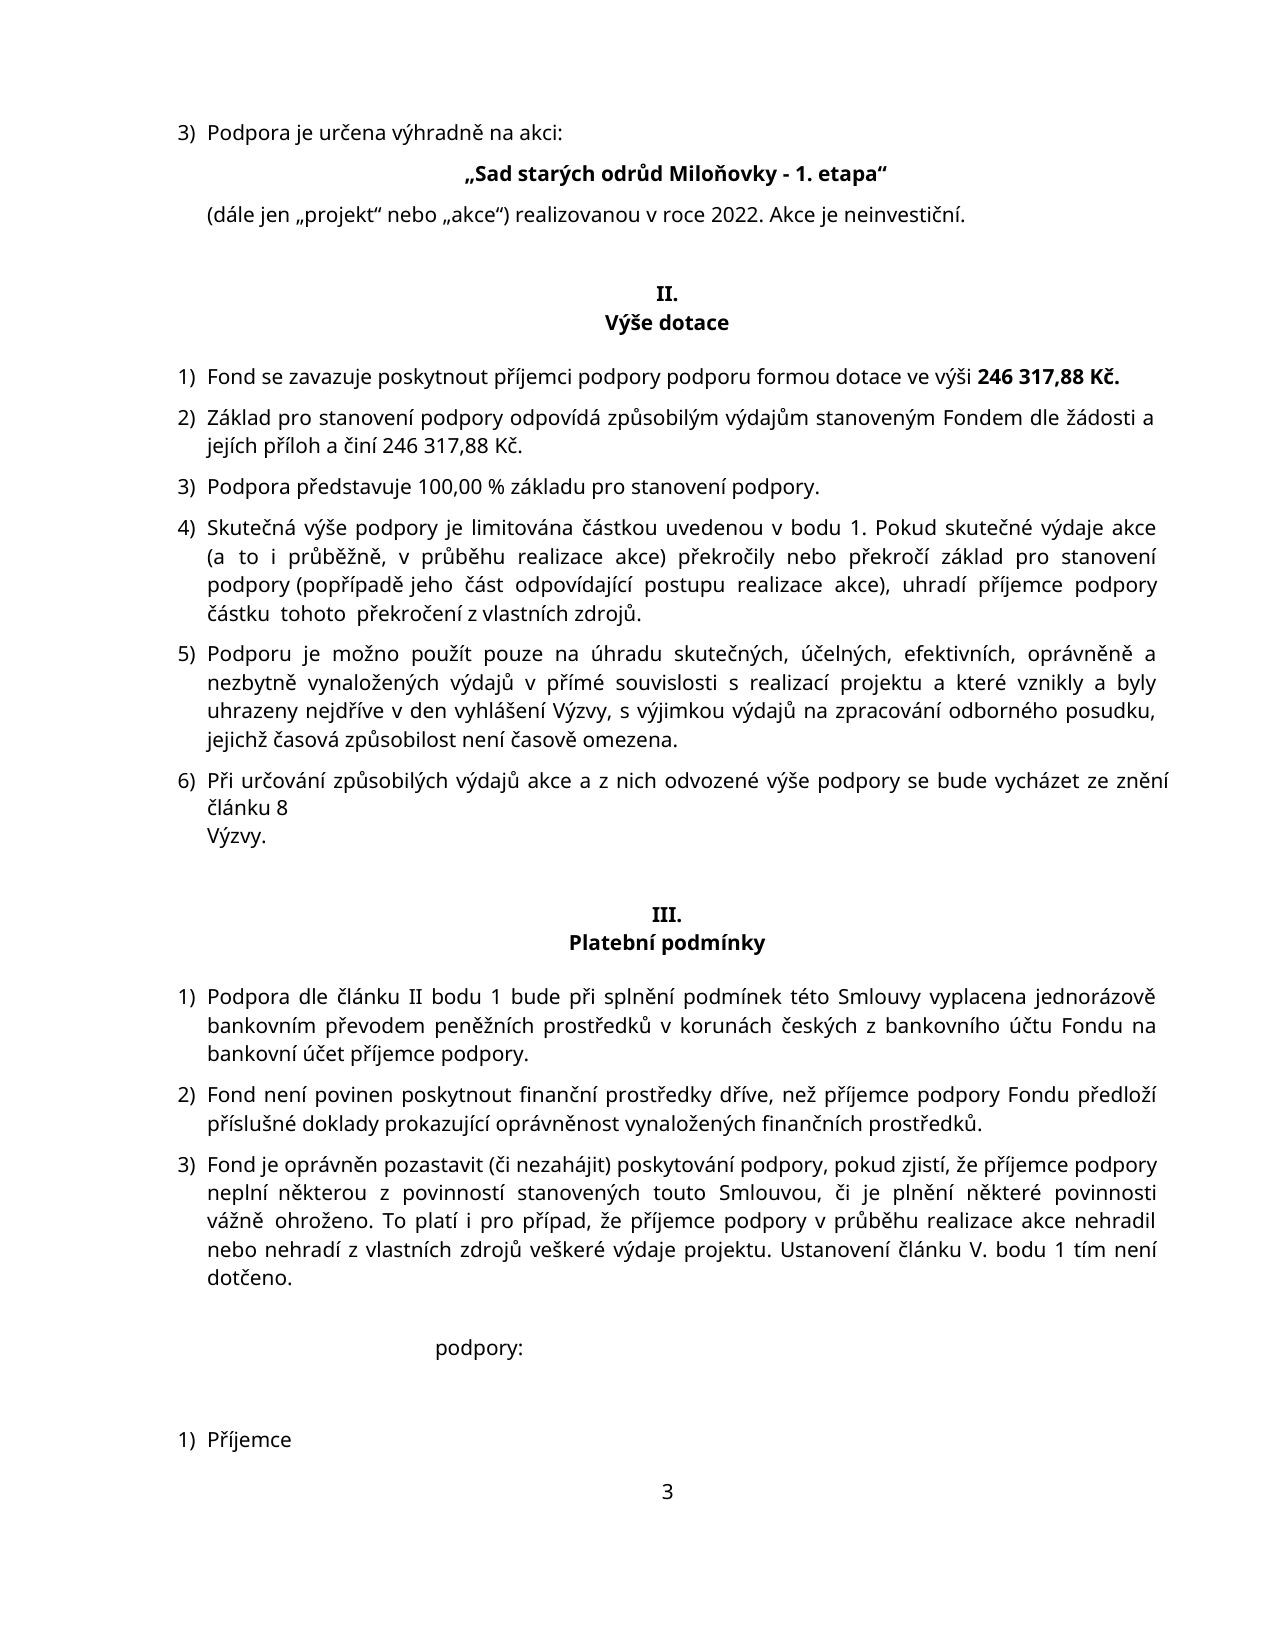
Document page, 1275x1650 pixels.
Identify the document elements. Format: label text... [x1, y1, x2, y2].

list Skutečná výše podpory je limitována částkou uvedenou v bodu 1. Pokud skutečné výdaje akce (a to i průběžně, v průběhu realizace akce) překročily nebo překročí základ pro stanovení podpory (popřípadě jeho část odpovídající postupu realizace akce), uhradí příjemce podpory částku tohoto překročení z vlastních zdrojů. [177, 513, 1157, 627]
list Fond je oprávněn pozastavit (či nezahájit) poskytování podpory, pokud zjistí, že příjemce podpory neplní některou z povinností stanovených touto Smlouvou, či je plnění některé povinnosti vážně ohroženo. To platí i pro případ, že příjemce podpory v průběhu realizace akce nehradil nebo nehradí z vlastních zdrojů veškeré výdaje projektu. Ustanovení článku V. bodu 1 tím není dotčeno. [177, 1150, 1157, 1292]
list Fond není povinen poskytnout finanční prostředky dříve, než příjemce podpory Fondu předloží příslušné doklady prokazující oprávněnost vynaložených finančních prostředků. [177, 1080, 1157, 1137]
subtitle Platební podmínky [273, 928, 1061, 957]
list Při určování způsobilých výdajů akce a z nich odvozené výše podpory se bude vycházet ze znění článku 8 [177, 766, 1169, 821]
subtitle Výše dotace [273, 308, 1062, 337]
list Příjemce podpory: [177, 1425, 378, 1453]
text (dále jen „projekt“ nebo „akce“) realizovanou v roce 2022. Akce je neinvestiční. [207, 200, 1169, 228]
list Podpora je určena výhradně na akci: [177, 118, 1169, 146]
subtitle III. [273, 900, 1061, 928]
list Podpora představuje 100,00 % základu pro stanovení podpory. [177, 472, 1169, 501]
list Fond se zavazuje poskytnout příjemci podpory podporu formou dotace ve výši 246 317,88 Kč. [177, 362, 1169, 391]
subtitle „Sad starých odrůd Miloňovky - 1. etapa“ [464, 159, 1169, 187]
list Podporu je možno použít pouze na úhradu skutečných, účelných, efektivních, oprávněně a nezbytně vynaložených výdajů v přímé souvislosti s realizací projektu a které vznikly a byly uhrazeny nejdříve v den vyhlášení Výzvy, s výjimkou výdajů na zpracování odborného posudku, jejichž časová způsobilost není časově omezena. [177, 639, 1157, 753]
text Výzvy. [207, 821, 1169, 849]
list Příjemce podpory: [405, 1333, 1169, 1361]
list Základ pro stanovení podpory odpovídá způsobilým výdajům stanoveným Fondem dle žádosti a jejích příloh a činí 246 317,88 Kč. [177, 403, 1157, 460]
list Podpora dle článku II bodu 1 bude při splnění podmínek této Smlouvy vyplacena jednorázově bankovním převodem peněžních prostředků v korunách českých z bankovního účtu Fondu na bankovní účet příjemce podpory. [177, 982, 1157, 1068]
subtitle II. [492, 279, 842, 308]
